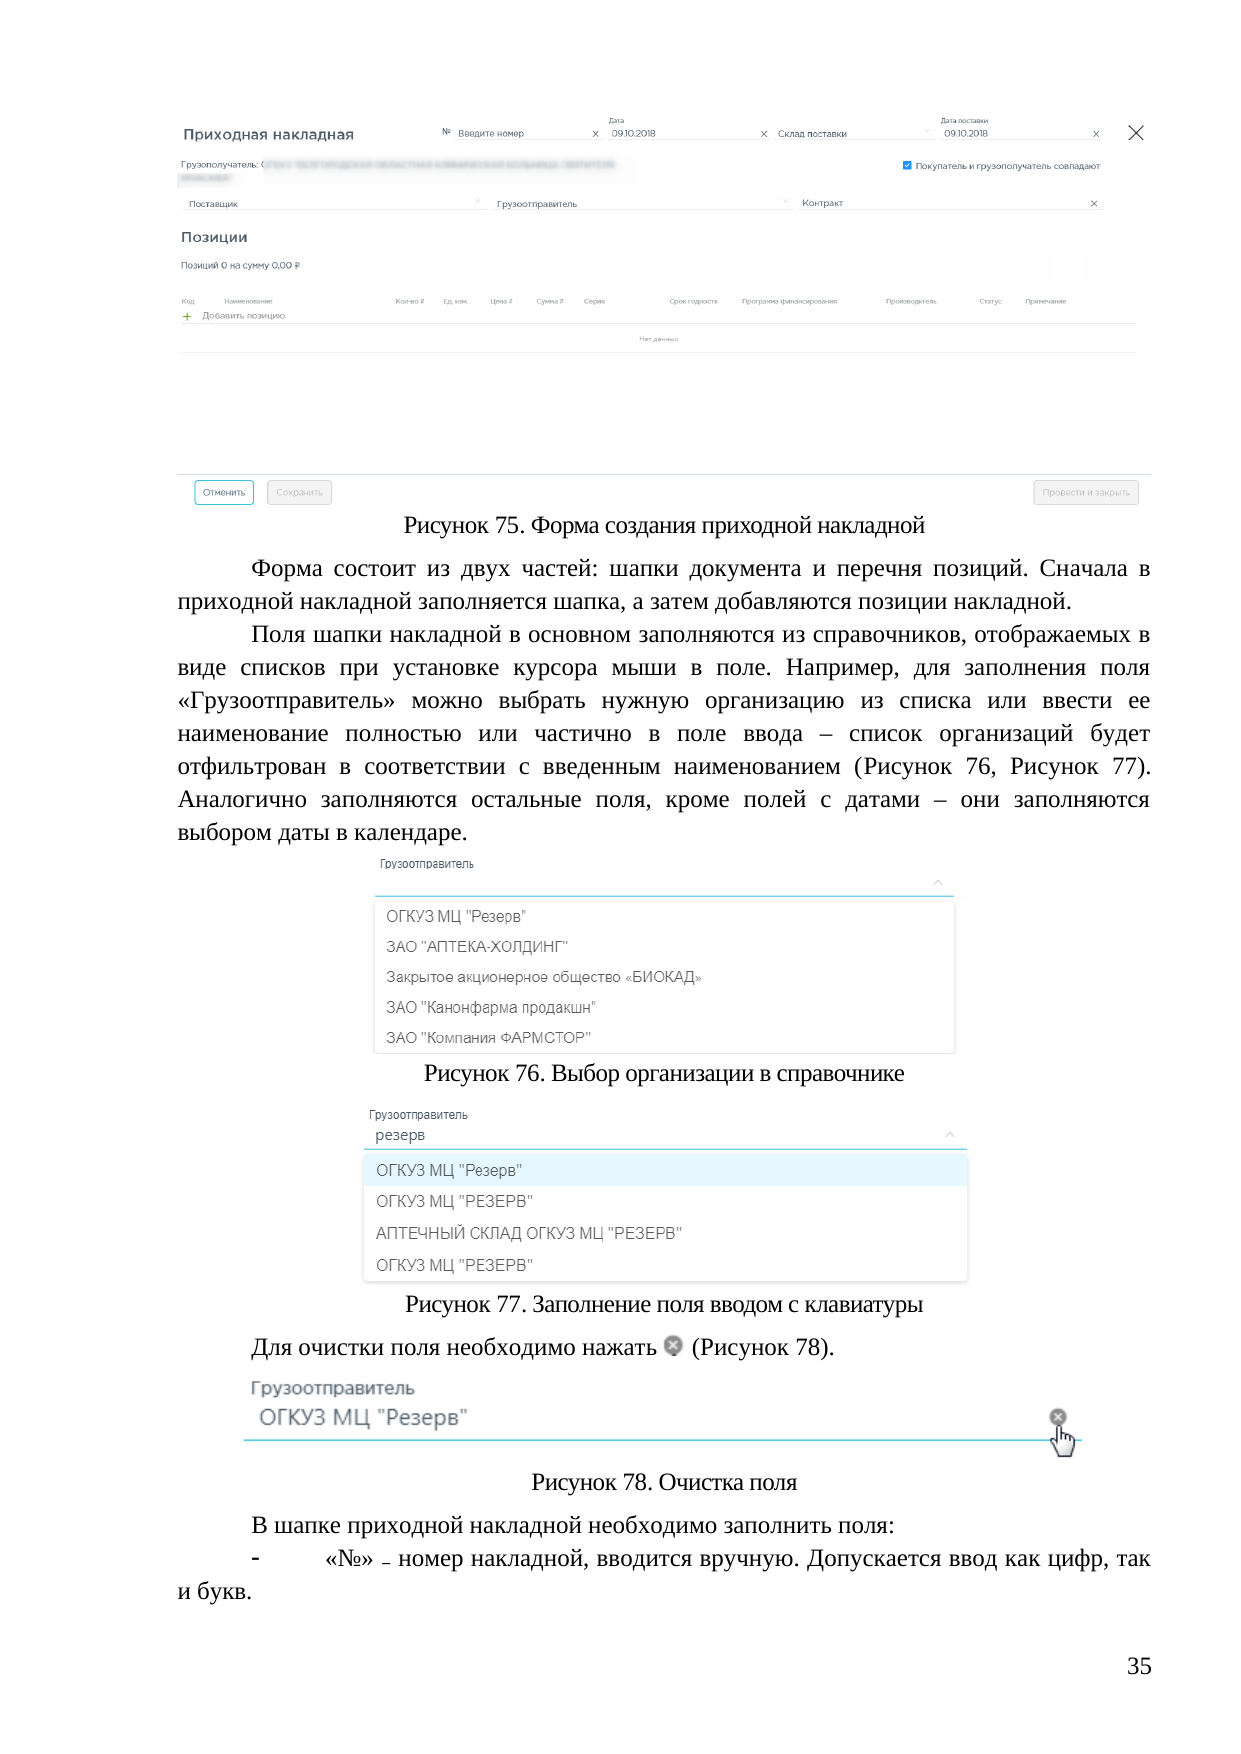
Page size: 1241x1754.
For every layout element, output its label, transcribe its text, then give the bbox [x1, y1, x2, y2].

picture [366, 850, 963, 1054]
picture [356, 1100, 973, 1285]
text Рисунок 77. Заполнение поля вводом с клавиатуры [177, 1289, 1152, 1317]
picture [177, 118, 1152, 506]
text Для очистки поля необходимо нажать (Рисунок 78). [177, 1332, 1152, 1361]
text Рисунок 76. Выбор организации в справочнике [177, 1058, 1152, 1086]
text Форма состоит из двух частей: шапки документа и перечня позиций. Сначала в приходной накладной заполняется шапка, а затем добавляются позиции накладной. [177, 553, 1152, 615]
text Рисунок 78. Очистка поля [177, 1467, 1152, 1496]
text Рисунок 75. Форма создания приходной накладной [177, 510, 1152, 538]
text Поля шапки накладной в основном заполняются из справочников, отображаемых в виде списков при установке курсора мыши в поле. Например, для заполнения поля «Грузоотправитель» можно выбрать нужную организацию из списка или ввести ее наименование полностью или частично в поле ввода – список организаций будет отфильтрован в соответствии с введенным наименованием (Рисунок 76, Рисунок 77). Аналогично заполняются остальные поля, кроме полей с датами – они заполняются выбором даты в календаре. [177, 619, 1152, 846]
picture [238, 1364, 1091, 1463]
picture [663, 1333, 686, 1356]
text В шапке приходной накладной необходимо заполнить поля: [177, 1510, 1152, 1539]
list «№» ₋ номер накладной, вводится вручную. Допускается ввод как цифр, так и букв. [177, 1543, 1152, 1605]
